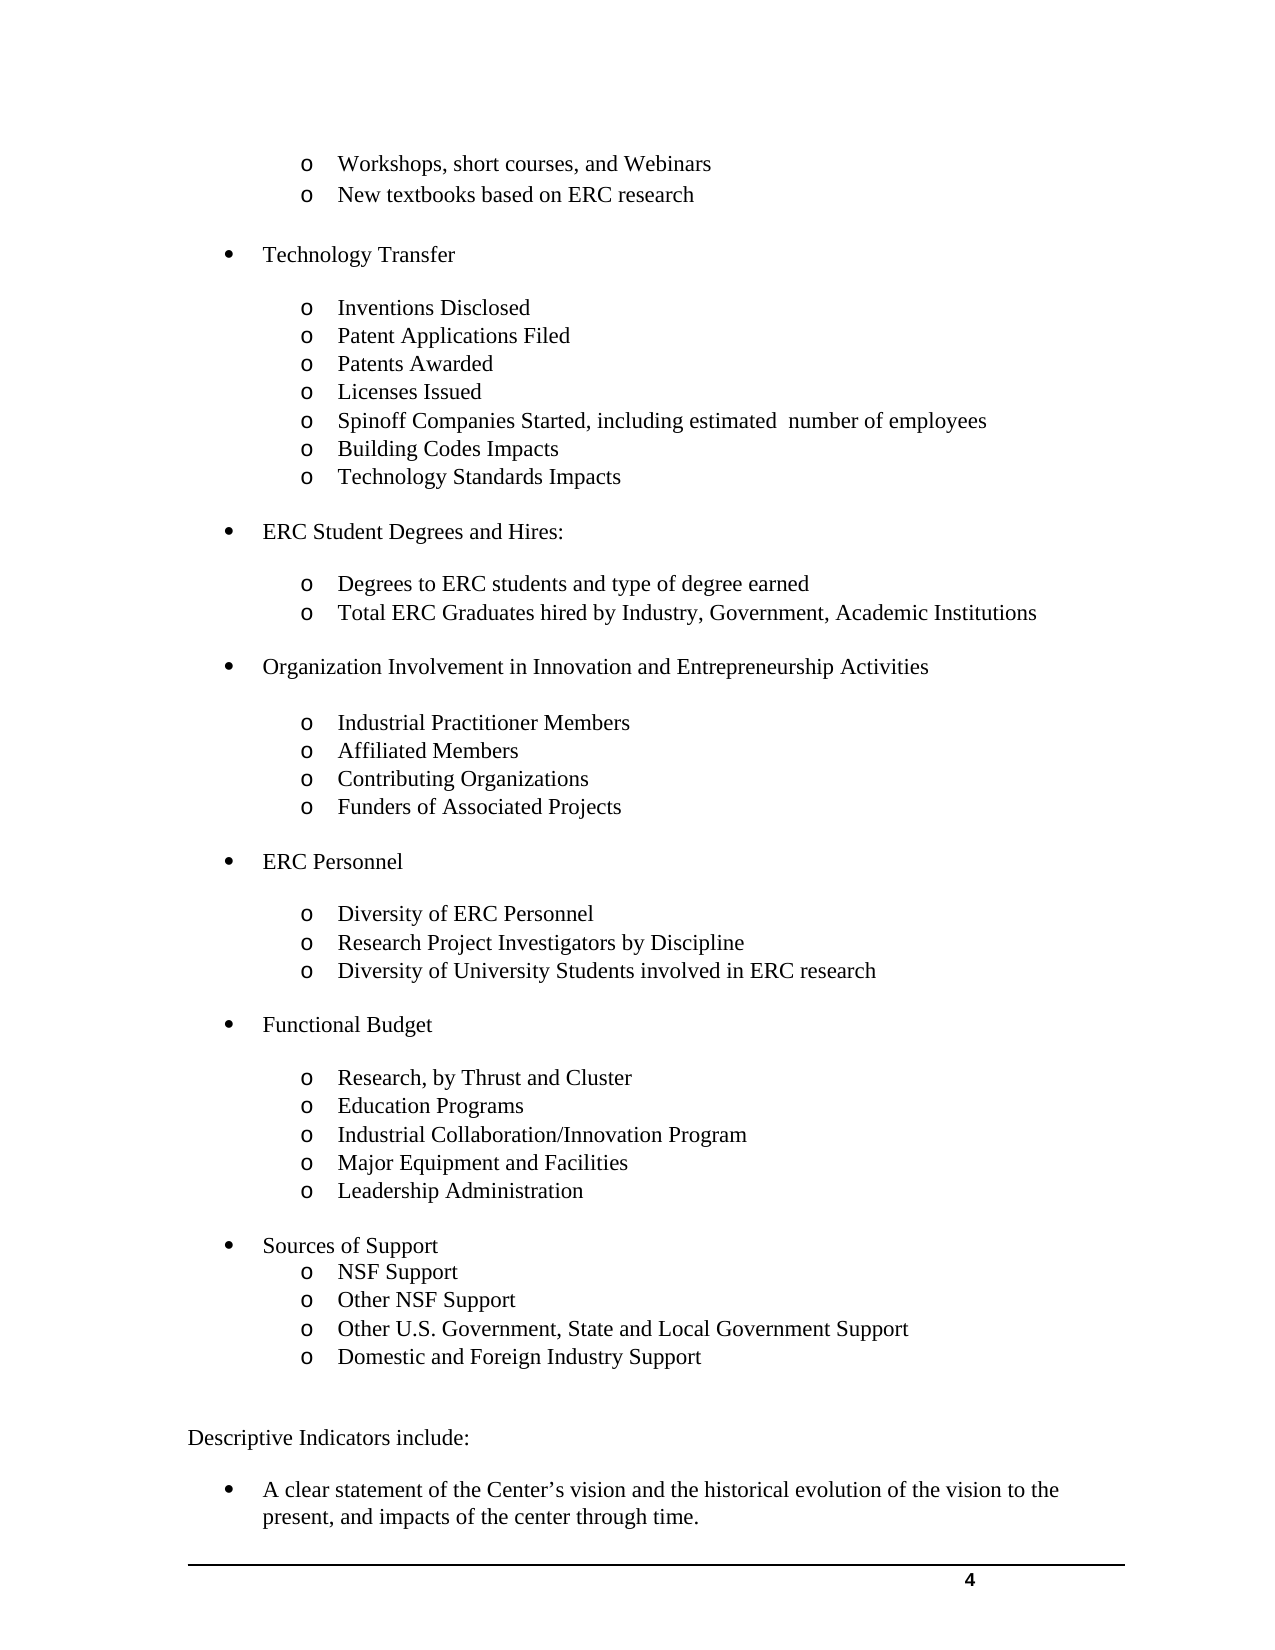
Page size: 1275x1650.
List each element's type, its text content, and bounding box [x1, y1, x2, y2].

list Other NSF Support [300, 1286, 1125, 1314]
list Patent Applications Filed [300, 322, 1125, 350]
list Contributing Organizations [300, 765, 1125, 793]
list Organization Involvement in Innovation and Entrepreneurship Activities [225, 653, 1125, 679]
list ERC Personnel [225, 848, 1125, 874]
list Building Codes Impacts [300, 435, 1125, 463]
list Workshops, short courses, and Webinars [300, 150, 1125, 178]
list Industrial Practitioner Members [300, 708, 1125, 737]
list Sources of Support [225, 1232, 1125, 1258]
list Licenses Issued [300, 378, 1125, 407]
list Other U.S. Government, State and Local Government Support [300, 1314, 1125, 1343]
list Inventions Disclosed [300, 294, 1125, 322]
list Technology Transfer [225, 241, 1125, 267]
list Total ERC Graduates hired by Industry, Government, Academic Institutions [300, 599, 1125, 627]
list ERC Student Degrees and Hires: [225, 518, 1125, 544]
list NSF Support [300, 1258, 1125, 1286]
list New textbooks based on ERC research [300, 181, 1125, 209]
list Leadership Administration [300, 1177, 1125, 1205]
list Degrees to ERC students and type of degree earned [300, 570, 1125, 599]
list Patents Awarded [300, 350, 1125, 378]
text Descriptive Indicators include: [187, 1424, 1125, 1450]
list Spinoff Companies Started, including estimated number of employees [300, 407, 1125, 435]
list Industrial Collaboration/Innovation Program [300, 1121, 1125, 1149]
list Domestic and Foreign Industry Support [300, 1343, 1125, 1371]
list Diversity of ERC Personnel [300, 901, 1125, 929]
list Research, by Thrust and Cluster [300, 1064, 1125, 1092]
list Research Project Investigators by Discipline [300, 929, 1125, 957]
list Affiliated Members [300, 737, 1125, 765]
list A clear statement of the Center’s vision and the historical evolution of the vision to the present, and impacts of the center through time. [225, 1476, 1125, 1529]
list Funders of Associated Projects [300, 793, 1125, 821]
list Diversity of University Students involved in ERC research [300, 957, 1125, 985]
list Education Programs [300, 1092, 1125, 1121]
list Major Equipment and Facilities [300, 1149, 1125, 1177]
list Functional Budget [225, 1012, 1125, 1038]
list Technology Standards Impacts [300, 463, 1125, 491]
